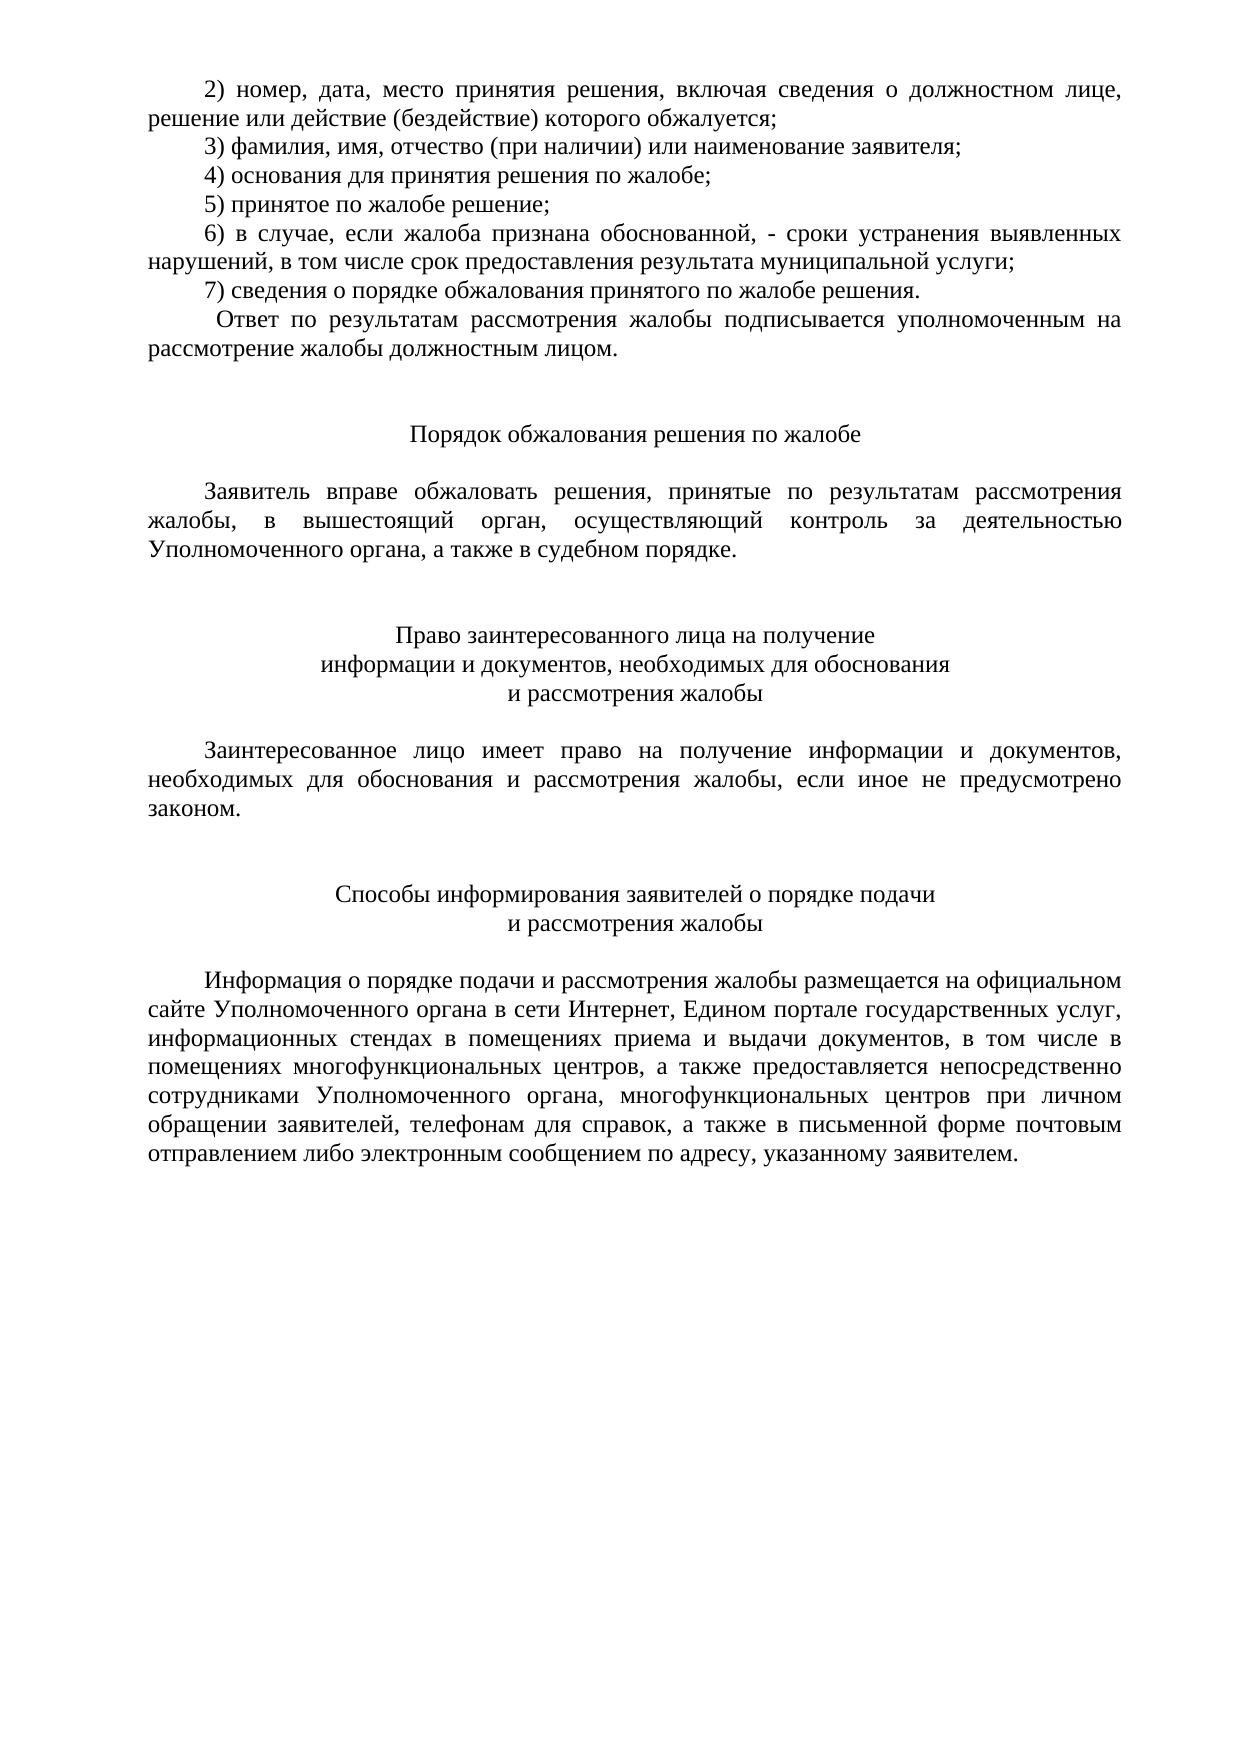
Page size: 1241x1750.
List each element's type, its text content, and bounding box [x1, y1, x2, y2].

text 6) в случае, если жалоба признана обоснованной, - сроки устранения выявленных нарушений, в том числе срок предоставления результата муниципальной услуги; [148, 218, 1123, 275]
text и рассмотрения жалобы [148, 678, 1123, 706]
text Ответ по результатам рассмотрения жалобы подписывается уполномоченным на рассмотрение жалобы должностным лицом. [148, 304, 1123, 361]
text 7) сведения о порядке обжалования принятого по жалобе решения. [148, 275, 1123, 304]
text информации и документов, необходимых для обоснования [148, 649, 1123, 678]
text Способы информирования заявителей о порядке подачи [148, 879, 1123, 908]
text 4) основания для принятия решения по жалобе; [148, 160, 1123, 189]
text Порядок обжалования решения по жалобе [148, 419, 1123, 448]
text Заявитель вправе обжаловать решения, принятые по результатам рассмотрения жалобы, в вышестоящий орган, осуществляющий контроль за деятельностью Уполномоченного органа, а также в судебном порядке. [148, 476, 1123, 563]
text 3) фамилия, имя, отчество (при наличии) или наименование заявителя; [148, 131, 1123, 160]
text Информация о порядке подачи и рассмотрения жалобы размещается на официальном сайте Уполномоченного органа в сети Интернет, Едином портале государственных услуг, информационных стендах в помещениях приема и выдачи документов, в том числе в помещениях многофункциональных центров, а также предоставляется непосредственно сотрудниками Уполномоченного органа, многофункциональных центров при личном обращении заявителей, телефонам для справок, а также в письменной форме почтовым отправлением либо электронным сообщением по адресу, указанному заявителем. [148, 965, 1123, 1166]
text 2) номер, дата, место принятия решения, включая сведения о должностном лице, решение или действие (бездействие) которого обжалуется; [148, 74, 1123, 131]
text Заинтересованное лицо имеет право на получение информации и документов, необходимых для обоснования и рассмотрения жалобы, если иное не предусмотрено законом. [148, 735, 1123, 821]
text и рассмотрения жалобы [148, 908, 1123, 936]
text Право заинтересованного лица на получение [148, 620, 1123, 649]
text 5) принятое по жалобе решение; [148, 189, 1123, 218]
